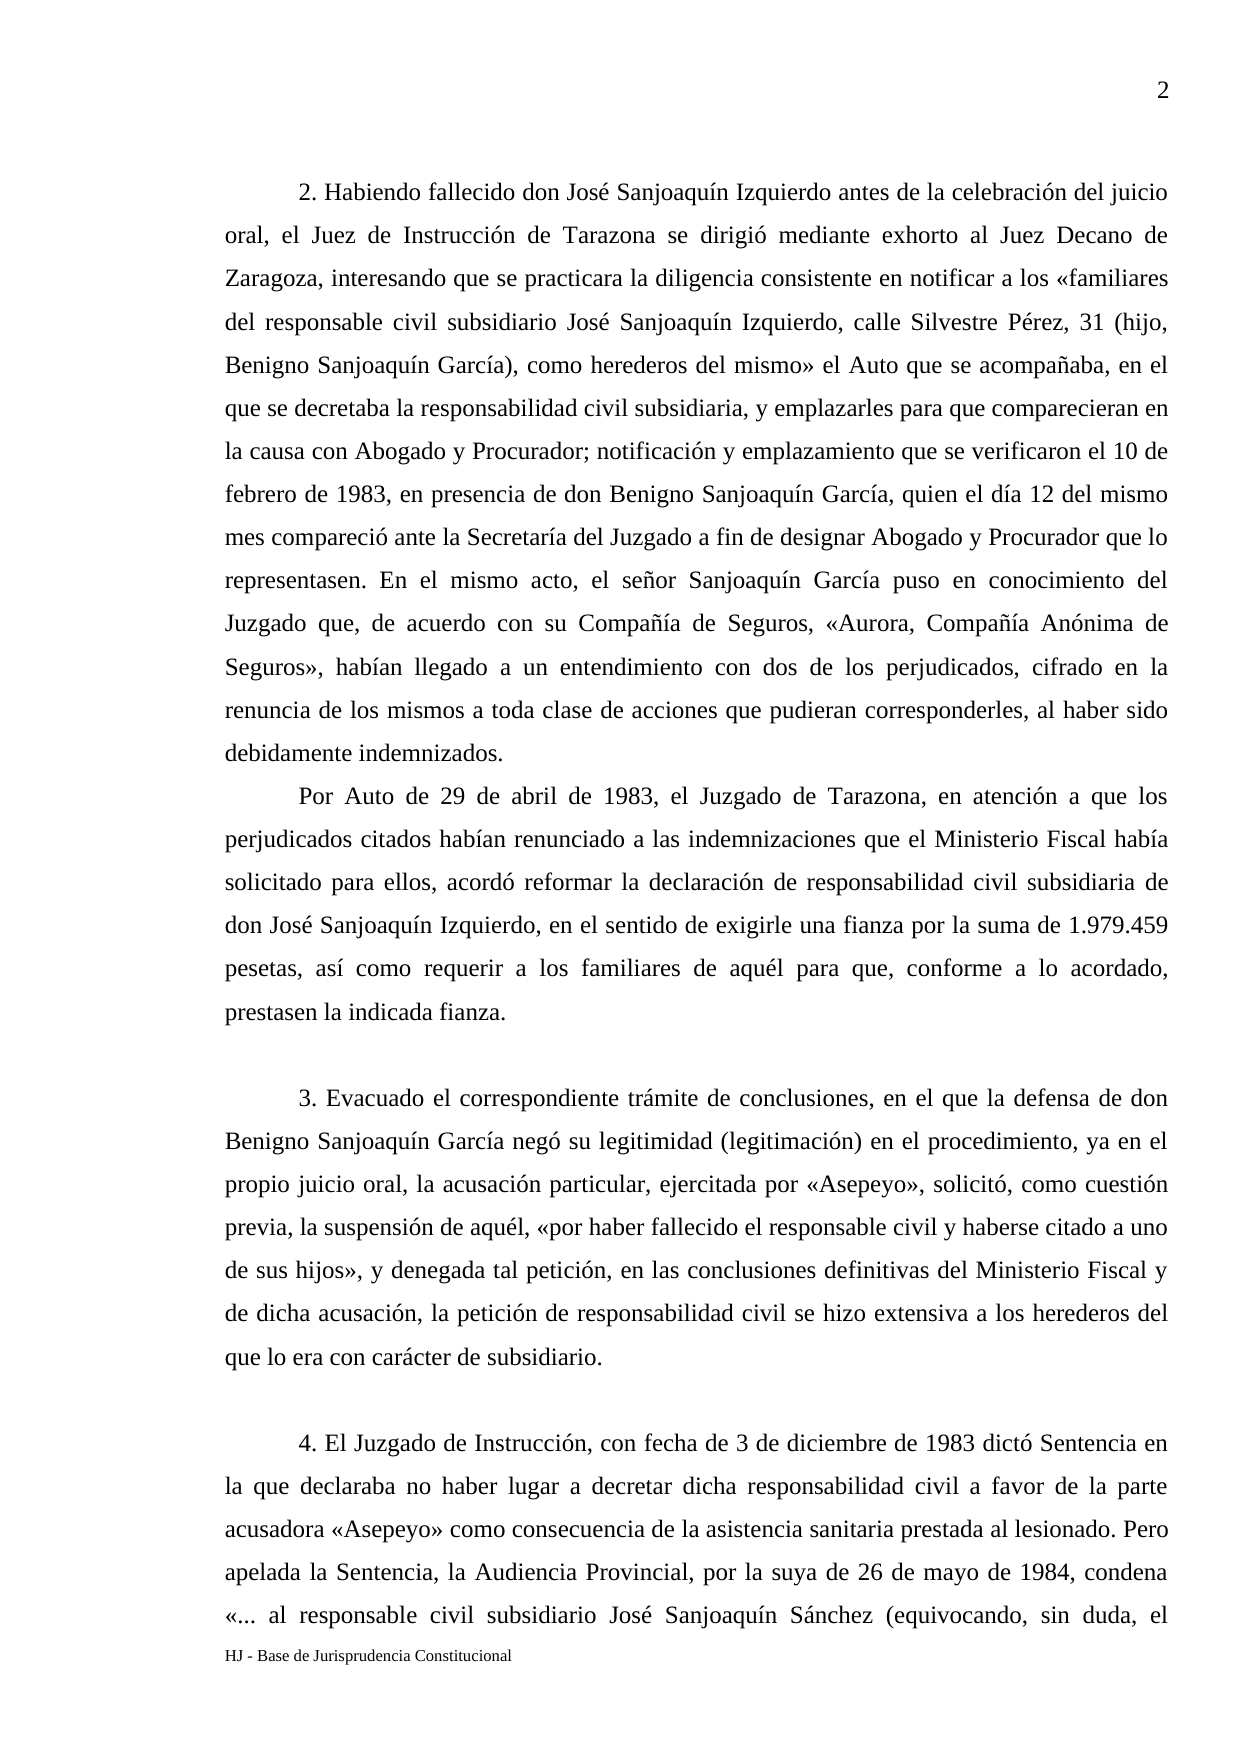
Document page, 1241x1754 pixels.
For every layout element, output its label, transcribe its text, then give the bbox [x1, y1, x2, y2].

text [224, 1428, 1169, 1629]
text 3. Evacuado el correspondiente trámite de conclusiones, en el que la defensa de don Benigno Sanjoaquín García negó su legitimidad (legitimación) en el procedimiento, ya en el propio juicio oral, la acusación particular, ejercitada por «Asepeyo», solicitó, como cuestión previa, la suspensión de aquél, «por haber fallecido el responsable civil y haberse citado a uno de sus hijos», y denegada tal petición, en las conclusiones definitivas del Ministerio Fiscal y de dicha acusación, la petición de responsabilidad civil se hizo extensiva a los herederos del que lo era con carácter de subsidiario. [224, 1083, 1169, 1370]
text 2. Habiendo fallecido don José Sanjoaquín Izquierdo antes de la celebración del juicio oral, el Juez de Instrucción de Tarazona se dirigió mediante exhorto al Juez Decano de Zaragoza, interesando que se practicara la diligencia consistente en notificar a los «familiares del responsable civil subsidiario José Sanjoaquín Izquierdo, calle Silvestre Pérez, 31 (hijo, Benigno Sanjoaquín García), como herederos del mismo» el Auto que se acompañaba, en el que se decretaba la responsabilidad civil subsidiaria, y emplazarles para que comparecieran en la causa con Abogado y Procurador; notificación y emplazamiento que se verificaron el 10 de febrero de 1983, en presencia de don Benigno Sanjoaquín García, quien el día 12 del mismo mes compareció ante la Secretaría del Juzgado a fin de designar Abogado y Procurador que lo representasen. En el mismo acto, el señor Sanjoaquín García puso en conocimiento del Juzgado que, de acuerdo con su Compañía de Seguros, «Aurora, Compañía Anónima de Seguros», habían llegado a un entendimiento con dos de los perjudicados, cifrado en la renuncia de los mismos a toda clase de acciones que pudieran corresponderles, al haber sido debidamente indemnizados. [224, 177, 1169, 767]
text Por Auto de 29 de abril de 1983, el Juzgado de Tarazona, en atención a que los perjudicados citados habían renunciado a las indemnizaciones que el Ministerio Fiscal había solicitado para ellos, acordó reformar la declaración de responsabilidad civil subsidiaria de don José Sanjoaquín Izquierdo, en el sentido de exigirle una fianza por la suma de 1.979.459 pesetas, así como requerir a los familiares de aquél para que, conforme a lo acordado, prestasen la indicada fianza. [224, 781, 1169, 1025]
